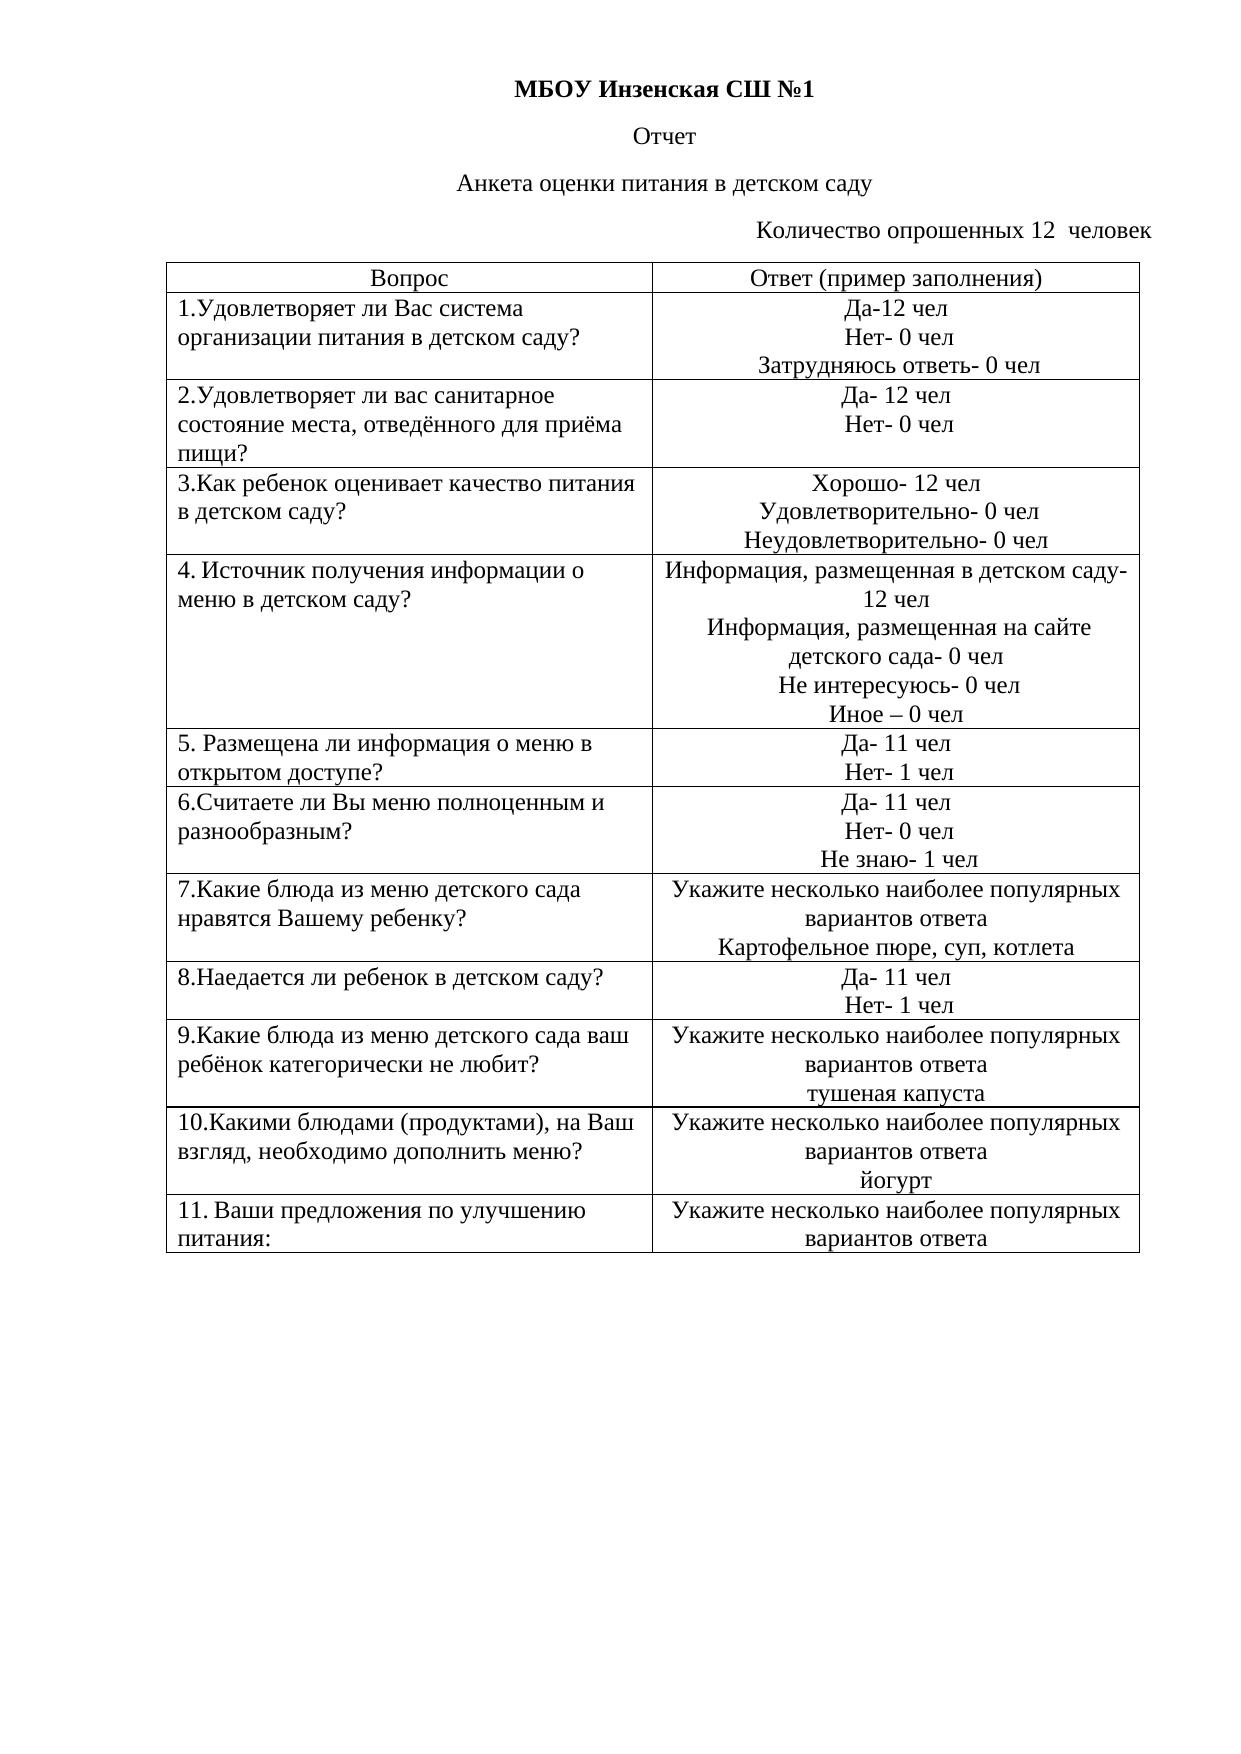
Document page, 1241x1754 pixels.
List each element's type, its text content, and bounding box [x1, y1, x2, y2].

table_cell 11. Ваши предложения по улучшению питания: [167, 1195, 652, 1252]
table_cell 8.Наедается ли ребенок в детском саду? [167, 962, 652, 1019]
table_cell Информация, размещенная в детском саду- 12 чел Информация, размещенная на сайте детского сада- 0 чел Не интересуюсь- 0 чел Иное – 0 чел [653, 555, 1139, 727]
table_cell Укажите несколько наиболее популярных вариантов ответа тушеная капуста [653, 1020, 1139, 1106]
text Количество опрошенных 12 человек [177, 215, 1152, 244]
table_cell Да- 11 чел Нет- 0 чел Не знаю- 1 чел [653, 787, 1139, 873]
table_cell Да- 11 чел Нет- 1 чел [653, 729, 1139, 786]
table_cell Укажите несколько наиболее популярных вариантов ответа Картофельное пюре, суп, котлета [653, 874, 1139, 961]
table_cell Укажите несколько наиболее популярных вариантов ответа [653, 1195, 1139, 1252]
table_cell Хорошо- 12 чел Удовлетворительно- 0 чел Неудовлетворительно- 0 чел [653, 468, 1139, 554]
table_cell 2.Удовлетворяет ли вас санитарное состояние места, отведённого для приёма пищи? [167, 380, 652, 467]
table_cell 10.Какими блюдами (продуктами), на Ваш взгляд, необходимо дополнить меню? [167, 1108, 652, 1194]
text Отчет [177, 121, 1152, 150]
table_header Ответ (пример заполнения) [653, 263, 1139, 292]
table_header Вопрос [167, 263, 652, 292]
table_cell Да- 12 чел Нет- 0 чел [653, 380, 1139, 467]
table_cell 5. Размещена ли информация о меню в открытом доступе? [167, 729, 652, 786]
table_cell 1.Удовлетворяет ли Вас система организации питания в детском саду? [167, 293, 652, 379]
table_cell 6.Считаете ли Вы меню полноценным и разнообразным? [167, 787, 652, 873]
table_cell 3.Как ребенок оценивает качество питания в детском саду? [167, 468, 652, 554]
text МБОУ Инзенская СШ №1 [177, 74, 1152, 103]
table_cell 7.Какие блюда из меню детского сада нравятся Вашему ребенку? [167, 874, 652, 961]
table_cell Да- 11 чел Нет- 1 чел [653, 962, 1139, 1019]
table_cell 4. Источник получения информации о меню в детском саду? [167, 555, 652, 727]
table_cell Да-12 чел Нет- 0 чел Затрудняюсь ответь- 0 чел [653, 293, 1139, 379]
text Анкета оценки питания в детском саду [177, 168, 1152, 197]
table_cell 9.Какие блюда из меню детского сада ваш ребёнок категорически не любит? [167, 1020, 652, 1106]
table_cell Укажите несколько наиболее популярных вариантов ответа йогурт [653, 1108, 1139, 1194]
